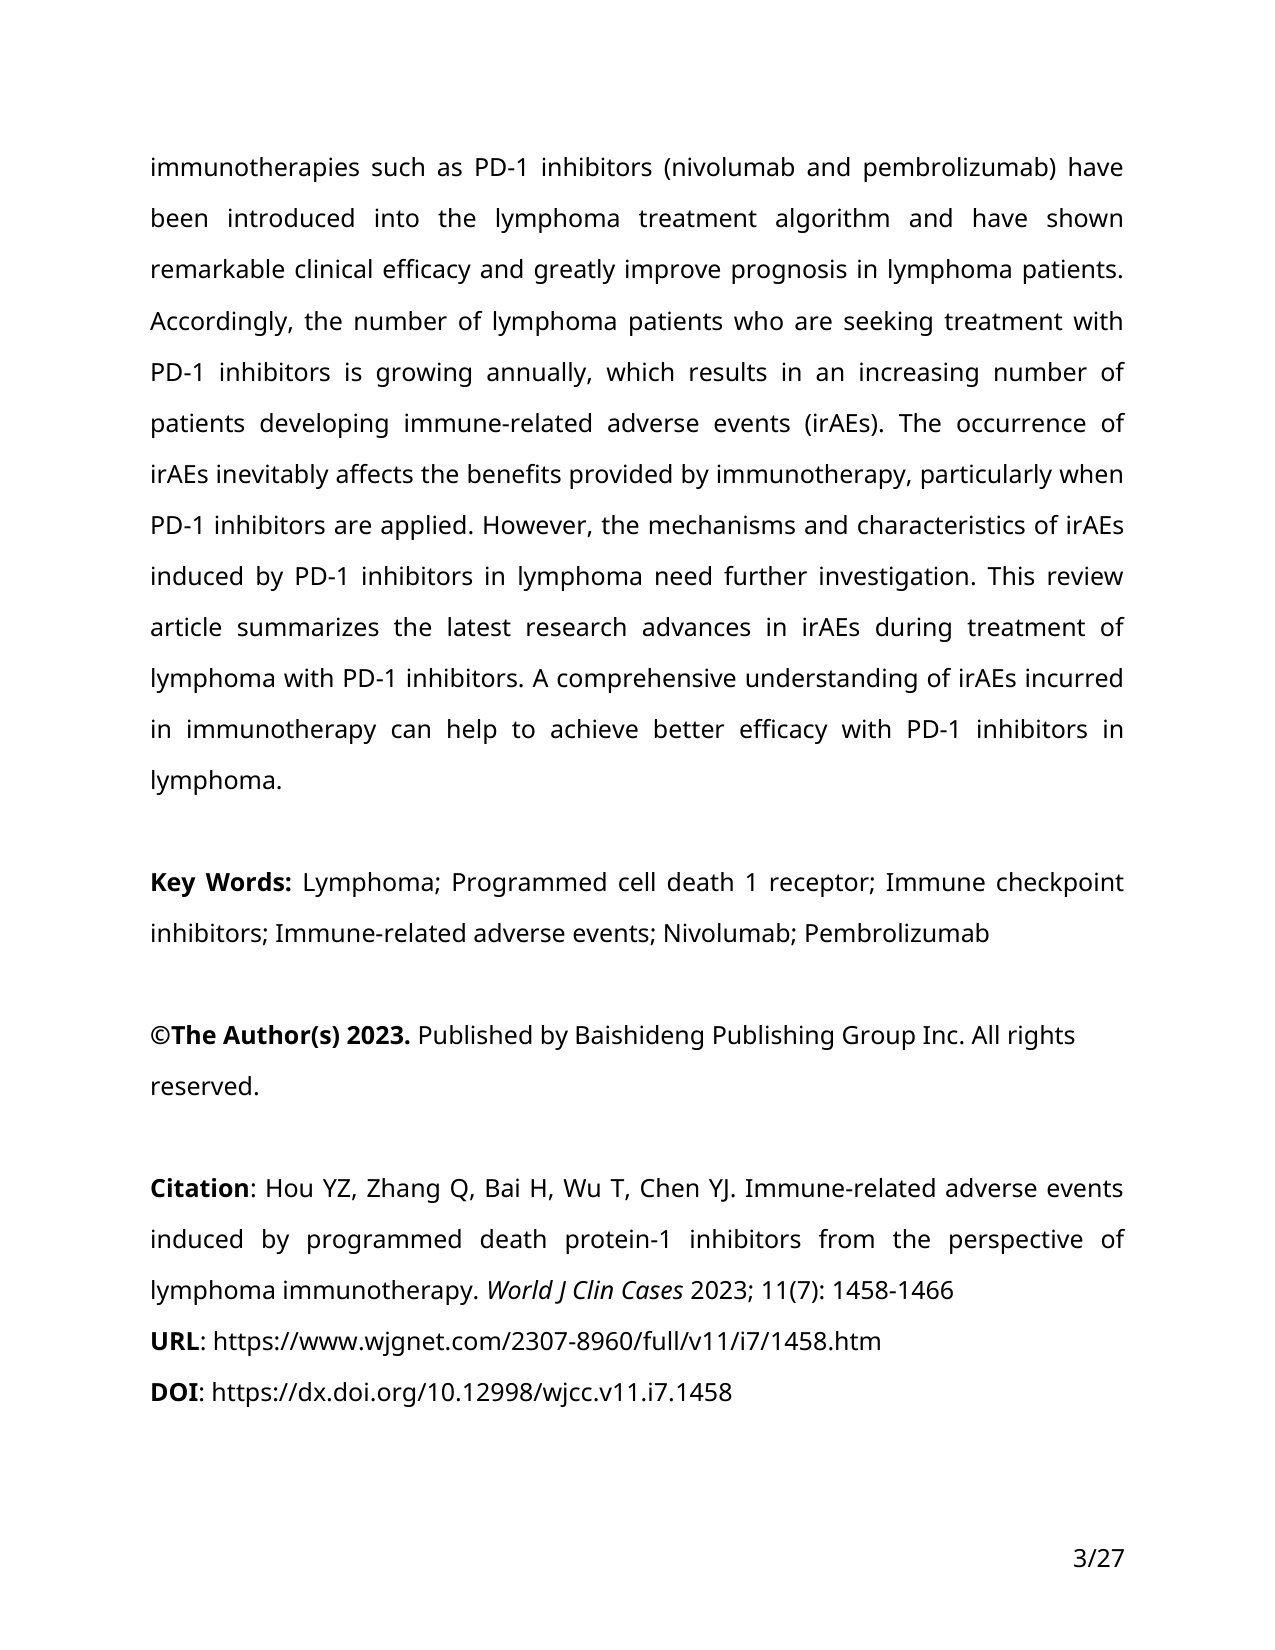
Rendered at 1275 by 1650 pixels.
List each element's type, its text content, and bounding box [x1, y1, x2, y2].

text Key Words: Lymphoma; Programmed cell death 1 receptor; Immune checkpoint inhibitors; Immune-related adverse events; Nivolumab; Pembrolizumab [150, 864, 1125, 950]
text Citation: Hou YZ, Zhang Q, Bai H, Wu T, Chen YJ. Immune-related adverse events induced by programmed death protein-1 inhibitors from the perspective of lymphoma immunotherapy. World J Clin Cases 2023; 11(7): 1458-1466 [150, 1171, 1125, 1307]
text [150, 150, 1125, 797]
text ©The Author(s) 2023. Published by Baishideng Publishing Group Inc. All rights reserved. [150, 1018, 1125, 1103]
text URL: https://www.wjgnet.com/2307-8960/full/v11/i7/1458.htm [150, 1324, 1125, 1358]
text DOI: https://dx.doi.org/10.12998/wjcc.v11.i7.1458 [150, 1375, 1125, 1409]
